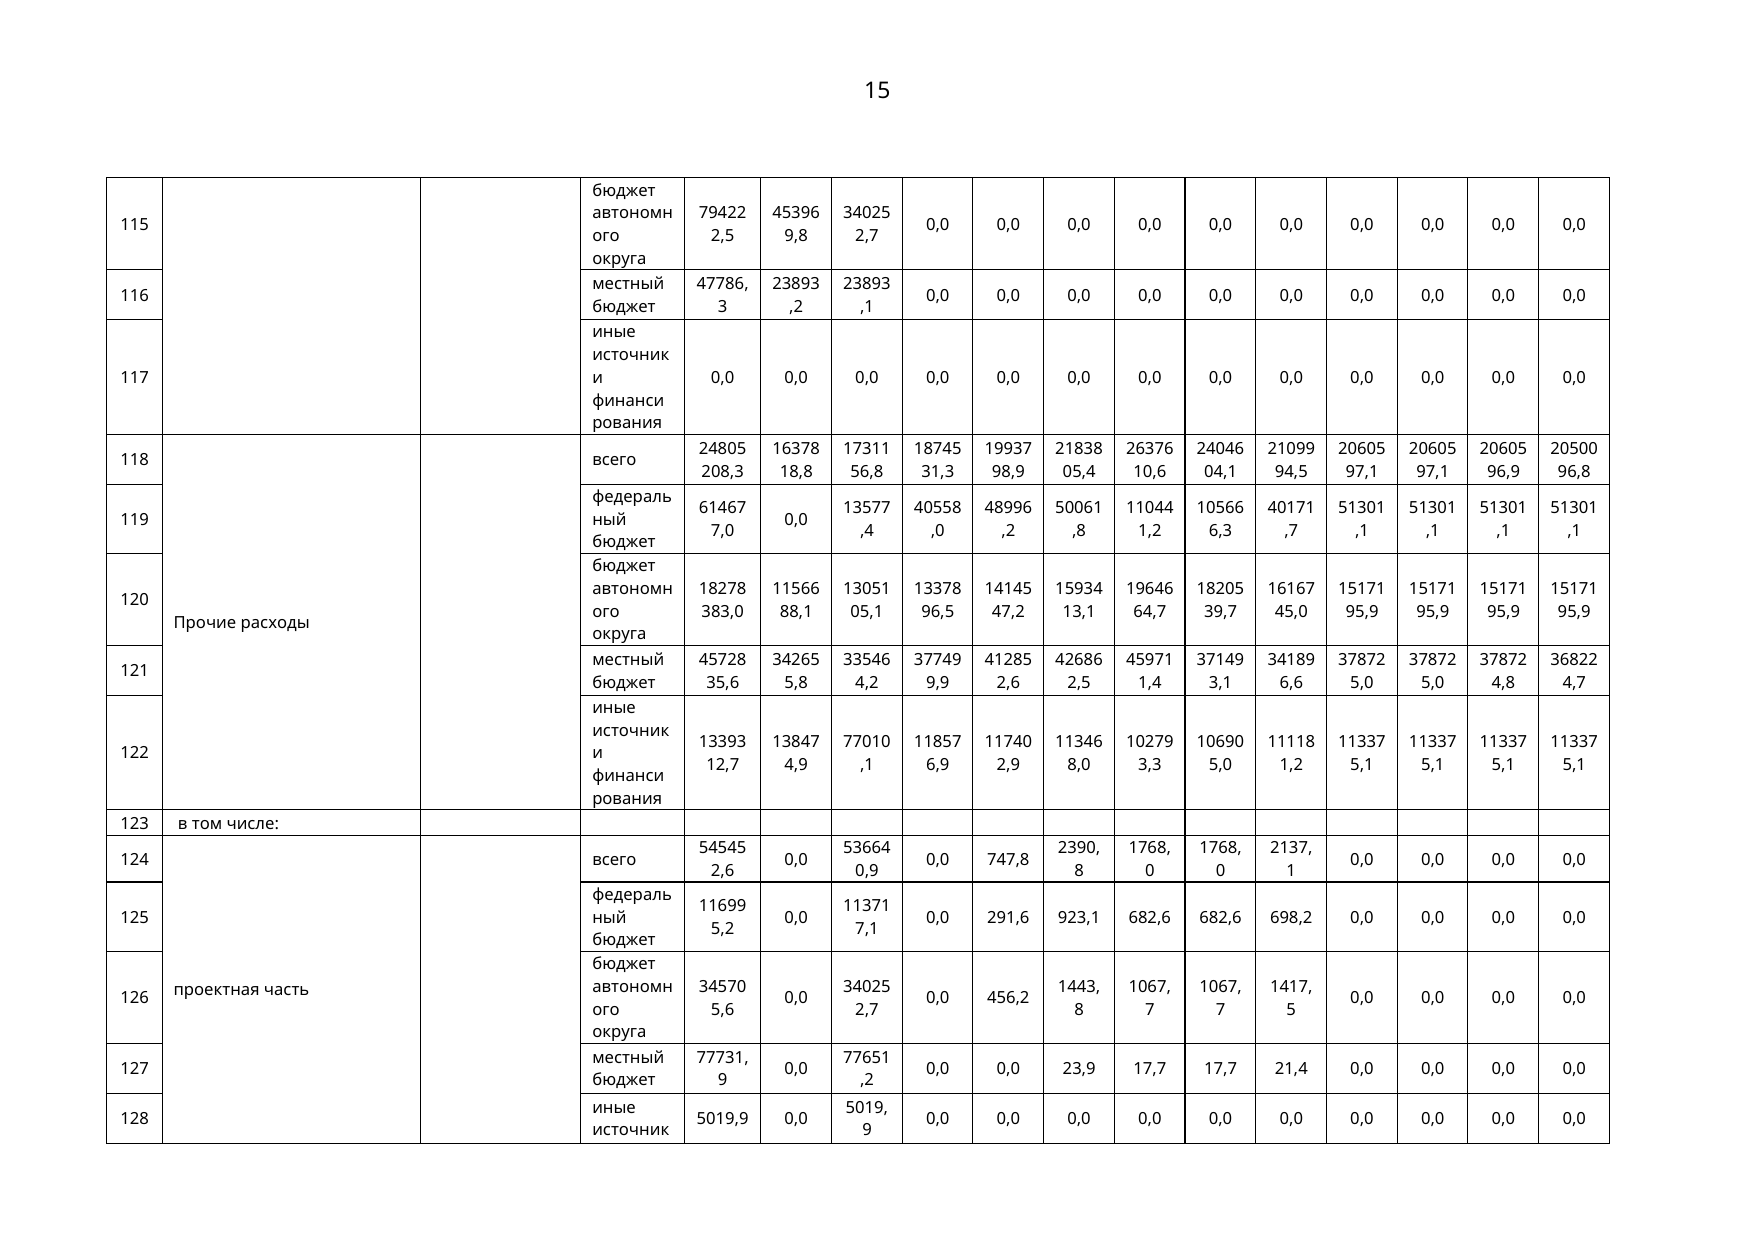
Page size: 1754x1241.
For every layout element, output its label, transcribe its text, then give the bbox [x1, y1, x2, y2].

table_cell 0,0 [973, 270, 1043, 319]
table_cell 124 [107, 836, 162, 881]
table_cell 0,0 [1256, 320, 1326, 434]
table_cell 117 [107, 320, 162, 434]
table_cell 0,0 [1327, 952, 1397, 1042]
table_cell 0,0 [1539, 836, 1609, 881]
table_cell 0,0 [903, 270, 972, 319]
table_cell иные источники финансирования [581, 696, 684, 809]
table_cell 2109994,5 [1256, 435, 1326, 484]
table_cell 118 [107, 435, 162, 484]
table_cell 0,0 [1186, 1094, 1255, 1142]
table_cell 0,0 [903, 178, 972, 269]
table_cell 110441,2 [1115, 485, 1184, 553]
table_cell 0,0 [1327, 836, 1397, 881]
table_cell 0,0 [761, 883, 831, 951]
table_cell 51301,1 [1468, 485, 1538, 553]
table_cell [581, 810, 684, 835]
table_cell [1044, 810, 1114, 835]
table_cell 377499,9 [903, 646, 972, 695]
table_cell всего [581, 435, 684, 484]
table_cell 0,0 [1398, 836, 1467, 881]
table_cell 0,0 [1327, 883, 1397, 951]
table_cell 340252,7 [832, 952, 902, 1042]
table_cell 682,6 [1115, 883, 1184, 951]
table_cell 113375,1 [1327, 696, 1397, 809]
table_cell 0,0 [973, 1044, 1043, 1092]
table_cell 2050096,8 [1539, 435, 1609, 484]
table_cell 122 [107, 696, 162, 809]
table_cell 0,0 [1539, 1094, 1609, 1142]
table_cell 127 [107, 1044, 162, 1092]
table_cell [1539, 810, 1609, 835]
table_cell 4572835,6 [685, 646, 760, 695]
table_cell местный бюджет [581, 646, 684, 695]
table_cell 0,0 [1398, 883, 1467, 951]
table_cell 378725,0 [1398, 646, 1467, 695]
table_cell 2183805,4 [1044, 435, 1114, 484]
table_cell 341896,6 [1256, 646, 1326, 695]
table_cell 1156688,1 [761, 554, 831, 645]
table_cell [1468, 810, 1538, 835]
table_cell 0,0 [1398, 320, 1467, 434]
table_cell 116 [107, 270, 162, 319]
table_cell 371493,1 [1186, 646, 1255, 695]
table_cell бюджет автономного округа [581, 554, 684, 645]
table_cell 13577,4 [832, 485, 902, 553]
table_cell 0,0 [1186, 270, 1255, 319]
table_cell Прочие расходы [163, 435, 420, 809]
table_cell 0,0 [1539, 320, 1609, 434]
table_cell 412852,6 [973, 646, 1043, 695]
table_cell 1820539,7 [1186, 554, 1255, 645]
table_cell 0,0 [1327, 270, 1397, 319]
table_cell 17,7 [1186, 1044, 1255, 1092]
table_cell 18278383,0 [685, 554, 760, 645]
table_cell 794222,5 [685, 178, 760, 269]
table_cell 0,0 [903, 320, 972, 434]
table_cell 0,0 [973, 1094, 1043, 1142]
table_cell иные источники финансирования [581, 320, 684, 434]
table_cell 0,0 [1327, 1044, 1397, 1092]
table_cell 0,0 [1044, 1094, 1114, 1142]
table_cell 1731156,8 [832, 435, 902, 484]
table_cell 0,0 [1256, 178, 1326, 269]
table_cell 113717,1 [832, 883, 902, 951]
table_cell бюджет автономного округа [581, 952, 684, 1042]
table_cell 1305105,1 [832, 554, 902, 645]
table_cell 113468,0 [1044, 696, 1114, 809]
table_cell 342655,8 [761, 646, 831, 695]
table_cell 120 [107, 554, 162, 645]
table_cell 47786,3 [685, 270, 760, 319]
table_cell 2060596,9 [1468, 435, 1538, 484]
table_cell 1414547,2 [973, 554, 1043, 645]
table_cell 5019,9 [832, 1094, 902, 1142]
table_cell 121 [107, 646, 162, 695]
table_cell 0,0 [973, 320, 1043, 434]
table_cell 0,0 [1468, 178, 1538, 269]
table_cell 1443,8 [1044, 952, 1114, 1042]
table_cell местный бюджет [581, 1044, 684, 1092]
table_cell 1417,5 [1256, 952, 1326, 1042]
table_cell 1768,0 [1186, 836, 1255, 881]
table_cell 40171,7 [1256, 485, 1326, 553]
table_cell 0,0 [1186, 320, 1255, 434]
table_cell всего [581, 836, 684, 881]
table_cell 0,0 [1468, 836, 1538, 881]
table_cell [685, 810, 760, 835]
table_cell 0,0 [1468, 883, 1538, 951]
table_cell [1115, 810, 1184, 835]
table_cell 0,0 [1115, 178, 1184, 269]
table_cell 0,0 [1539, 270, 1609, 319]
table_cell 118576,9 [903, 696, 972, 809]
table_cell [973, 810, 1043, 835]
table_cell 1337896,5 [903, 554, 972, 645]
table_cell 0,0 [761, 485, 831, 553]
table_cell бюджет автономного округа [581, 178, 684, 269]
table_cell 0,0 [1398, 952, 1467, 1042]
table_cell 0,0 [903, 1094, 972, 1142]
table_cell 116995,2 [685, 883, 760, 951]
table_cell в том числе: [163, 810, 420, 835]
table_cell [1398, 810, 1467, 835]
table_cell 923,1 [1044, 883, 1114, 951]
table_cell проектная часть [163, 836, 420, 1142]
table_cell 0,0 [1539, 1044, 1609, 1092]
table_cell федеральный бюджет [581, 883, 684, 951]
table_cell 378725,0 [1327, 646, 1397, 695]
table_cell 113375,1 [1468, 696, 1538, 809]
table_cell 0,0 [1398, 1044, 1467, 1092]
table_cell 113375,1 [1539, 696, 1609, 809]
table_cell 0,0 [903, 836, 972, 881]
table_cell 0,0 [832, 320, 902, 434]
table_cell 1067,7 [1115, 952, 1184, 1042]
table_cell 1517195,9 [1398, 554, 1467, 645]
table_cell 77731,9 [685, 1044, 760, 1092]
table_cell 2390,8 [1044, 836, 1114, 881]
table_cell 0,0 [973, 178, 1043, 269]
table_cell федеральный бюджет [581, 485, 684, 553]
table_cell 1993798,9 [973, 435, 1043, 484]
table_cell 1517195,9 [1468, 554, 1538, 645]
table_cell 2404604,1 [1186, 435, 1255, 484]
table_cell 51301,1 [1327, 485, 1397, 553]
table_cell 51301,1 [1398, 485, 1467, 553]
table_cell 682,6 [1186, 883, 1255, 951]
table_cell 0,0 [1468, 952, 1538, 1042]
table_cell 0,0 [685, 320, 760, 434]
table_cell местный бюджет [581, 270, 684, 319]
table_cell 0,0 [1539, 952, 1609, 1042]
table_cell 291,6 [973, 883, 1043, 951]
table_cell 0,0 [1539, 883, 1609, 951]
table_cell 368224,7 [1539, 646, 1609, 695]
table_cell 0,0 [1256, 270, 1326, 319]
table_cell 2637610,6 [1115, 435, 1184, 484]
table_cell 21,4 [1256, 1044, 1326, 1092]
table_cell 77651,2 [832, 1044, 902, 1092]
table_cell 0,0 [1468, 320, 1538, 434]
table_cell 0,0 [761, 836, 831, 881]
table_cell 0,0 [1044, 320, 1114, 434]
table_cell [1256, 810, 1326, 835]
table_cell 0,0 [761, 320, 831, 434]
table_cell 40558,0 [903, 485, 972, 553]
table_cell 0,0 [761, 952, 831, 1042]
table_cell 2060597,1 [1327, 435, 1397, 484]
table_cell 0,0 [1398, 1094, 1467, 1142]
table_cell 1616745,0 [1256, 554, 1326, 645]
table_cell 23893,1 [832, 270, 902, 319]
table_cell 426862,5 [1044, 646, 1114, 695]
table_cell 0,0 [1327, 320, 1397, 434]
table_cell 453969,8 [761, 178, 831, 269]
table_cell 48996,2 [973, 485, 1043, 553]
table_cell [581, 1094, 684, 1142]
table_cell 115 [107, 178, 162, 269]
table_cell 0,0 [903, 1044, 972, 1092]
table_cell 459711,4 [1115, 646, 1184, 695]
table_cell 105666,3 [1186, 485, 1255, 553]
table_cell 1768,0 [1115, 836, 1184, 881]
table_cell 0,0 [1115, 1094, 1184, 1142]
table_cell 0,0 [1468, 1094, 1538, 1142]
table_cell 456,2 [973, 952, 1043, 1042]
table_cell 1964664,7 [1115, 554, 1184, 645]
table_cell 0,0 [1398, 270, 1467, 319]
table_cell 0,0 [1256, 1094, 1326, 1142]
table_cell 51301,1 [1539, 485, 1609, 553]
table_cell 0,0 [903, 883, 972, 951]
table_cell 340252,7 [832, 178, 902, 269]
table_cell 0,0 [1115, 270, 1184, 319]
table_cell [832, 810, 902, 835]
table_cell 0,0 [1044, 178, 1114, 269]
table_cell 335464,2 [832, 646, 902, 695]
table_cell 0,0 [1044, 270, 1114, 319]
table_cell 117402,9 [973, 696, 1043, 809]
table_cell 119 [107, 485, 162, 553]
table_cell 138474,9 [761, 696, 831, 809]
table_cell 747,8 [973, 836, 1043, 881]
table_cell 5019,9 [685, 1094, 760, 1142]
table_cell [1186, 810, 1255, 835]
table_cell 24805208,3 [685, 435, 760, 484]
table_cell 1637818,8 [761, 435, 831, 484]
table_cell 536640,9 [832, 836, 902, 881]
table_cell 0,0 [1186, 178, 1255, 269]
table_cell [421, 810, 580, 835]
table_cell 123 [107, 810, 162, 835]
table_cell 2137,1 [1256, 836, 1326, 881]
table_cell 23,9 [1044, 1044, 1114, 1092]
table_cell 126 [107, 952, 162, 1042]
table_cell 614677,0 [685, 485, 760, 553]
table_cell 1339312,7 [685, 696, 760, 809]
table_cell 113375,1 [1398, 696, 1467, 809]
table_cell 545452,6 [685, 836, 760, 881]
table_cell 50061,8 [1044, 485, 1114, 553]
table_cell 0,0 [761, 1044, 831, 1092]
table_cell 698,2 [1256, 883, 1326, 951]
table_cell 0,0 [1327, 178, 1397, 269]
table_cell 1874531,3 [903, 435, 972, 484]
table_cell 111181,2 [1256, 696, 1326, 809]
table_cell 345705,6 [685, 952, 760, 1042]
table_cell [761, 810, 831, 835]
table_cell 17,7 [1115, 1044, 1184, 1092]
table_cell [903, 810, 972, 835]
table_cell 128 [107, 1094, 162, 1142]
table_cell 2060597,1 [1398, 435, 1467, 484]
table_cell 0,0 [1327, 1094, 1397, 1142]
table_cell 0,0 [903, 952, 972, 1042]
table_cell 0,0 [1539, 178, 1609, 269]
table_cell 1517195,9 [1539, 554, 1609, 645]
table_cell 106905,0 [1186, 696, 1255, 809]
table_cell [421, 435, 580, 809]
table_cell 1067,7 [1186, 952, 1255, 1042]
table_cell 1517195,9 [1327, 554, 1397, 645]
table_cell 102793,3 [1115, 696, 1184, 809]
table_cell 0,0 [1115, 320, 1184, 434]
table_cell [421, 836, 580, 1142]
table_cell [1327, 810, 1397, 835]
table_cell 23893,2 [761, 270, 831, 319]
table_cell 0,0 [1398, 178, 1467, 269]
table_cell 0,0 [1468, 1044, 1538, 1092]
table_cell 125 [107, 883, 162, 951]
table_cell 378724,8 [1468, 646, 1538, 695]
table_cell 77010,1 [832, 696, 902, 809]
table_cell 1593413,1 [1044, 554, 1114, 645]
table_cell 0,0 [761, 1094, 831, 1142]
table_cell 0,0 [1468, 270, 1538, 319]
